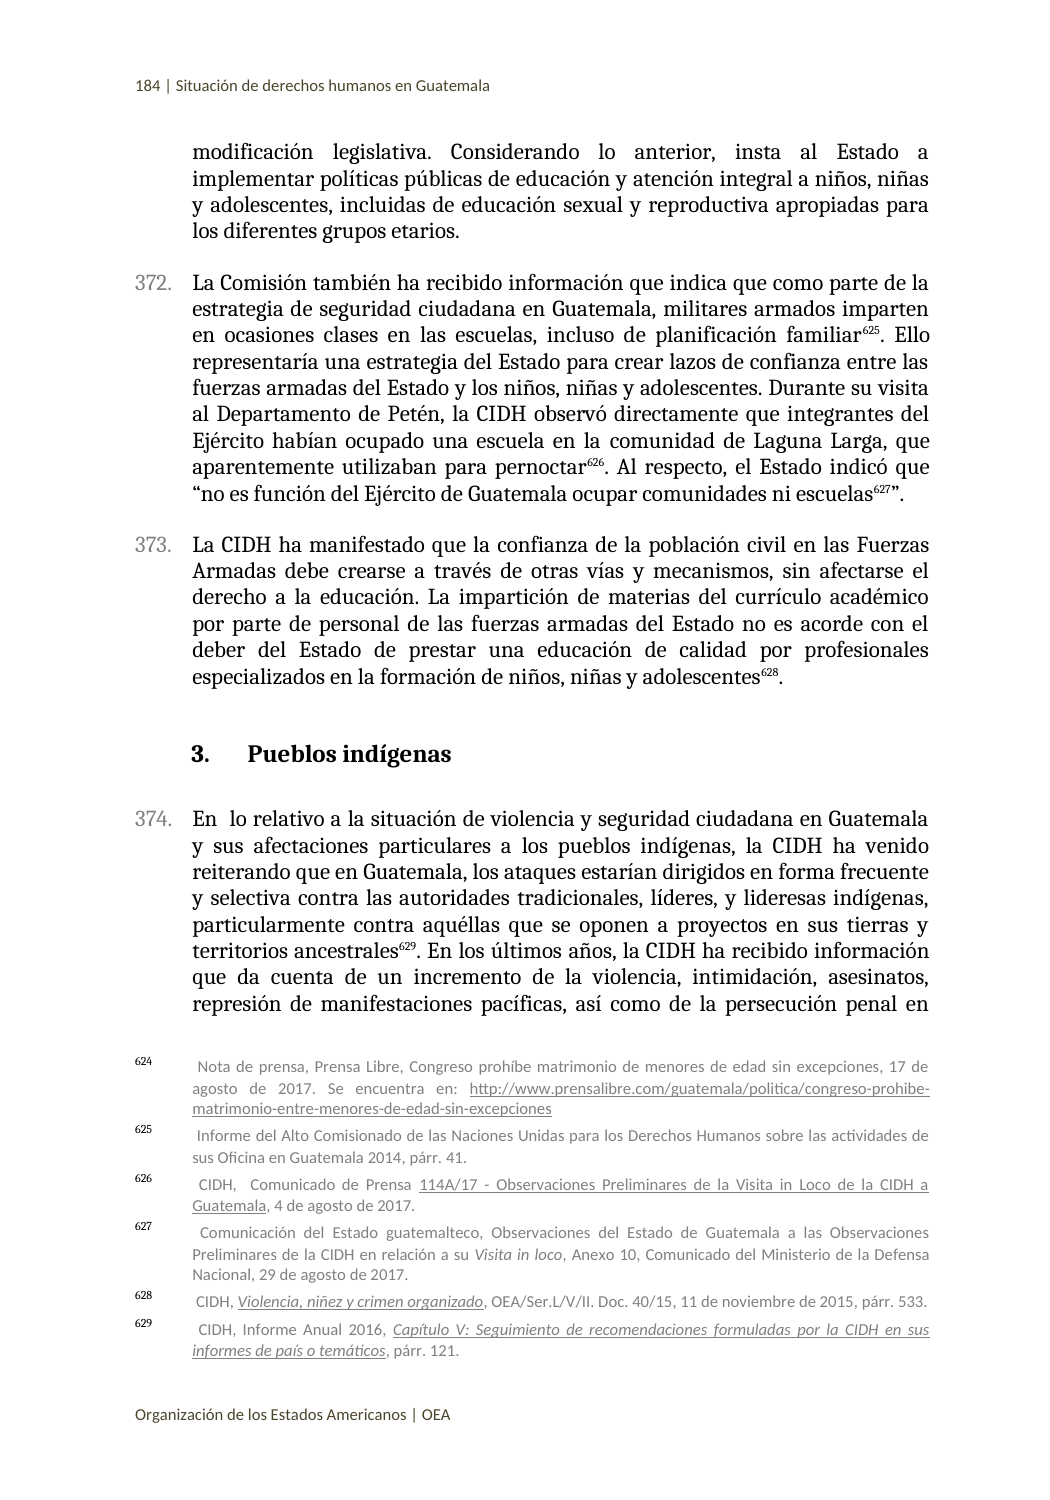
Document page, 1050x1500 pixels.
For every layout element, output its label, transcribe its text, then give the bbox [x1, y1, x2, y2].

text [135, 139, 930, 244]
text La Comisión también ha recibido información que indica que como parte de la estrategia de seguridad ciudadana en Guatemala, militares armados imparten en ocasiones clases en las escuelas, incluso de planificación familiar. Ello representaría una estrategia del Estado para crear lazos de confianza entre las fuerzas armadas del Estado y los niños, niñas y adolescentes. Durante su visita al Departamento de Petén, la CIDH observó directamente que integrantes del Ejército habían ocupado una escuela en la comunidad de Laguna Larga, que aparentemente utilizaban para pernoctar. Al respecto, el Estado indicó que “no es función del Ejército de Guatemala ocupar comunidades ni escuelas”. [135, 269, 930, 507]
subtitle 3. Pueblos indígenas [191, 740, 930, 768]
text La CIDH ha manifestado que la confianza de la población civil en las Fuerzas Armadas debe crearse a través de otras vías y mecanismos, sin afectarse el derecho a la educación. La impartición de materias del currículo académico por parte de personal de las fuerzas armadas del Estado no es acorde con el deber del Estado de prestar una educación de calidad por profesionales especializados en la formación de niños, niñas y adolescentes. [135, 532, 930, 690]
text En lo relativo a la situación de violencia y seguridad ciudadana en Guatemala y sus afectaciones particulares a los pueblos indígenas, la CIDH ha venido reiterando que en Guatemala, los ataques estarían dirigidos en forma frecuente y selectiva contra las autoridades tradicionales, líderes, y lideresas indígenas, particularmente contra aquéllas que se oponen a proyectos en sus tierras y territorios ancestrales. En los últimos años, la CIDH ha recibido información que da cuenta de un incremento de la violencia, intimidación, asesinatos, represión de manifestaciones pacíficas, así como de la persecución penal en contra de líderes y autoridades indígenas por su oposición a proyectos de desarrollo e inversión. [135, 806, 930, 1017]
